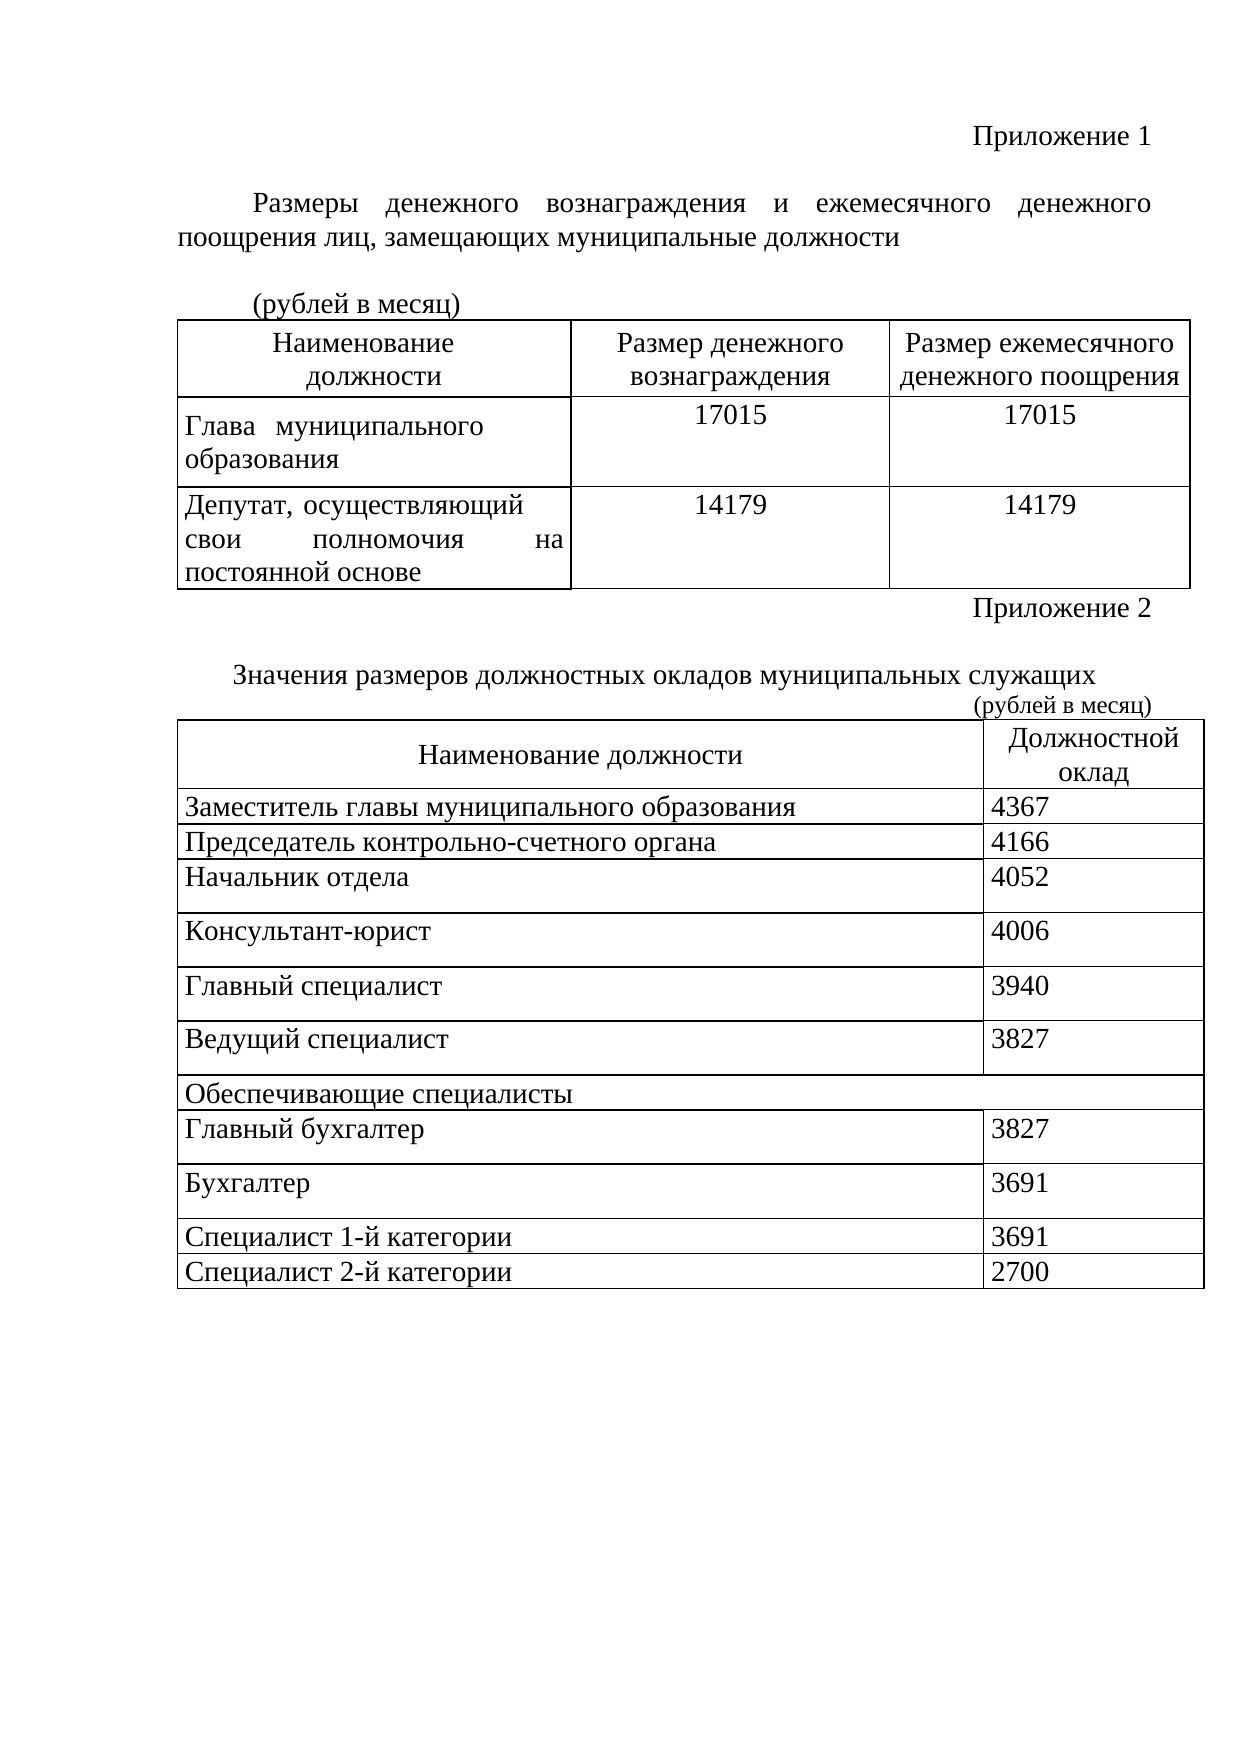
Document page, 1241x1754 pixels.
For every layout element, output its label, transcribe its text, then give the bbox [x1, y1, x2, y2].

table_cell Глава муниципального образования [178, 398, 570, 486]
table_cell Начальник отдела [178, 860, 983, 912]
table_cell Специалист 1-й категории [178, 1219, 983, 1252]
table_cell 4166 [984, 824, 1203, 858]
table_cell 3827 [984, 1110, 1203, 1163]
text Размеры денежного вознаграждения и ежемесячного денежного поощрения лиц, замещающих муниципальные должности [177, 185, 1152, 252]
table_header Должностной оклад [984, 720, 1203, 788]
table_cell 3691 [984, 1164, 1203, 1217]
text (рублей в месяц) [177, 286, 1152, 319]
table_cell 14179 [890, 487, 1189, 588]
table_cell 4367 [984, 789, 1203, 823]
text (рублей в месяц) [177, 690, 1152, 719]
table_cell 17015 [572, 397, 889, 486]
table_cell 14179 [572, 487, 889, 588]
table_cell Депутат, осуществляющий свои полномочия на постоянной основе [178, 488, 570, 588]
table_cell 17015 [890, 397, 1189, 486]
text Значения размеров должностных окладов муниципальных служащих [177, 657, 1152, 690]
table_cell 2700 [984, 1254, 1203, 1288]
text Приложение 2 [177, 590, 1152, 623]
table_cell Главный бухгалтер [178, 1111, 983, 1163]
table_cell Специалист 2-й категории [178, 1254, 983, 1288]
table_cell 3940 [984, 967, 1203, 1020]
table_header Размер ежемесячного денежного поощрения [890, 321, 1189, 396]
table_cell 3691 [984, 1219, 1203, 1252]
table_header Размер денежного вознаграждения [572, 321, 889, 396]
table_cell Консультант-юрист [178, 914, 983, 966]
table_cell Главный специалист [178, 968, 983, 1020]
table_header Наименование должности [178, 321, 570, 396]
table_cell Ведущий специалист [178, 1022, 983, 1074]
table_cell Обеспечивающие специалисты [178, 1076, 1203, 1109]
table_header Наименование должности [178, 721, 983, 788]
text Приложение 1 [177, 118, 1152, 152]
table_cell 4006 [984, 913, 1203, 966]
table_cell Заместитель главы муниципального образования [178, 789, 983, 823]
table_cell 4052 [984, 859, 1203, 912]
table_cell Председатель контрольно-счетного органа [178, 825, 983, 858]
table_cell 3827 [984, 1021, 1203, 1074]
table_cell Бухгалтер [178, 1165, 983, 1217]
